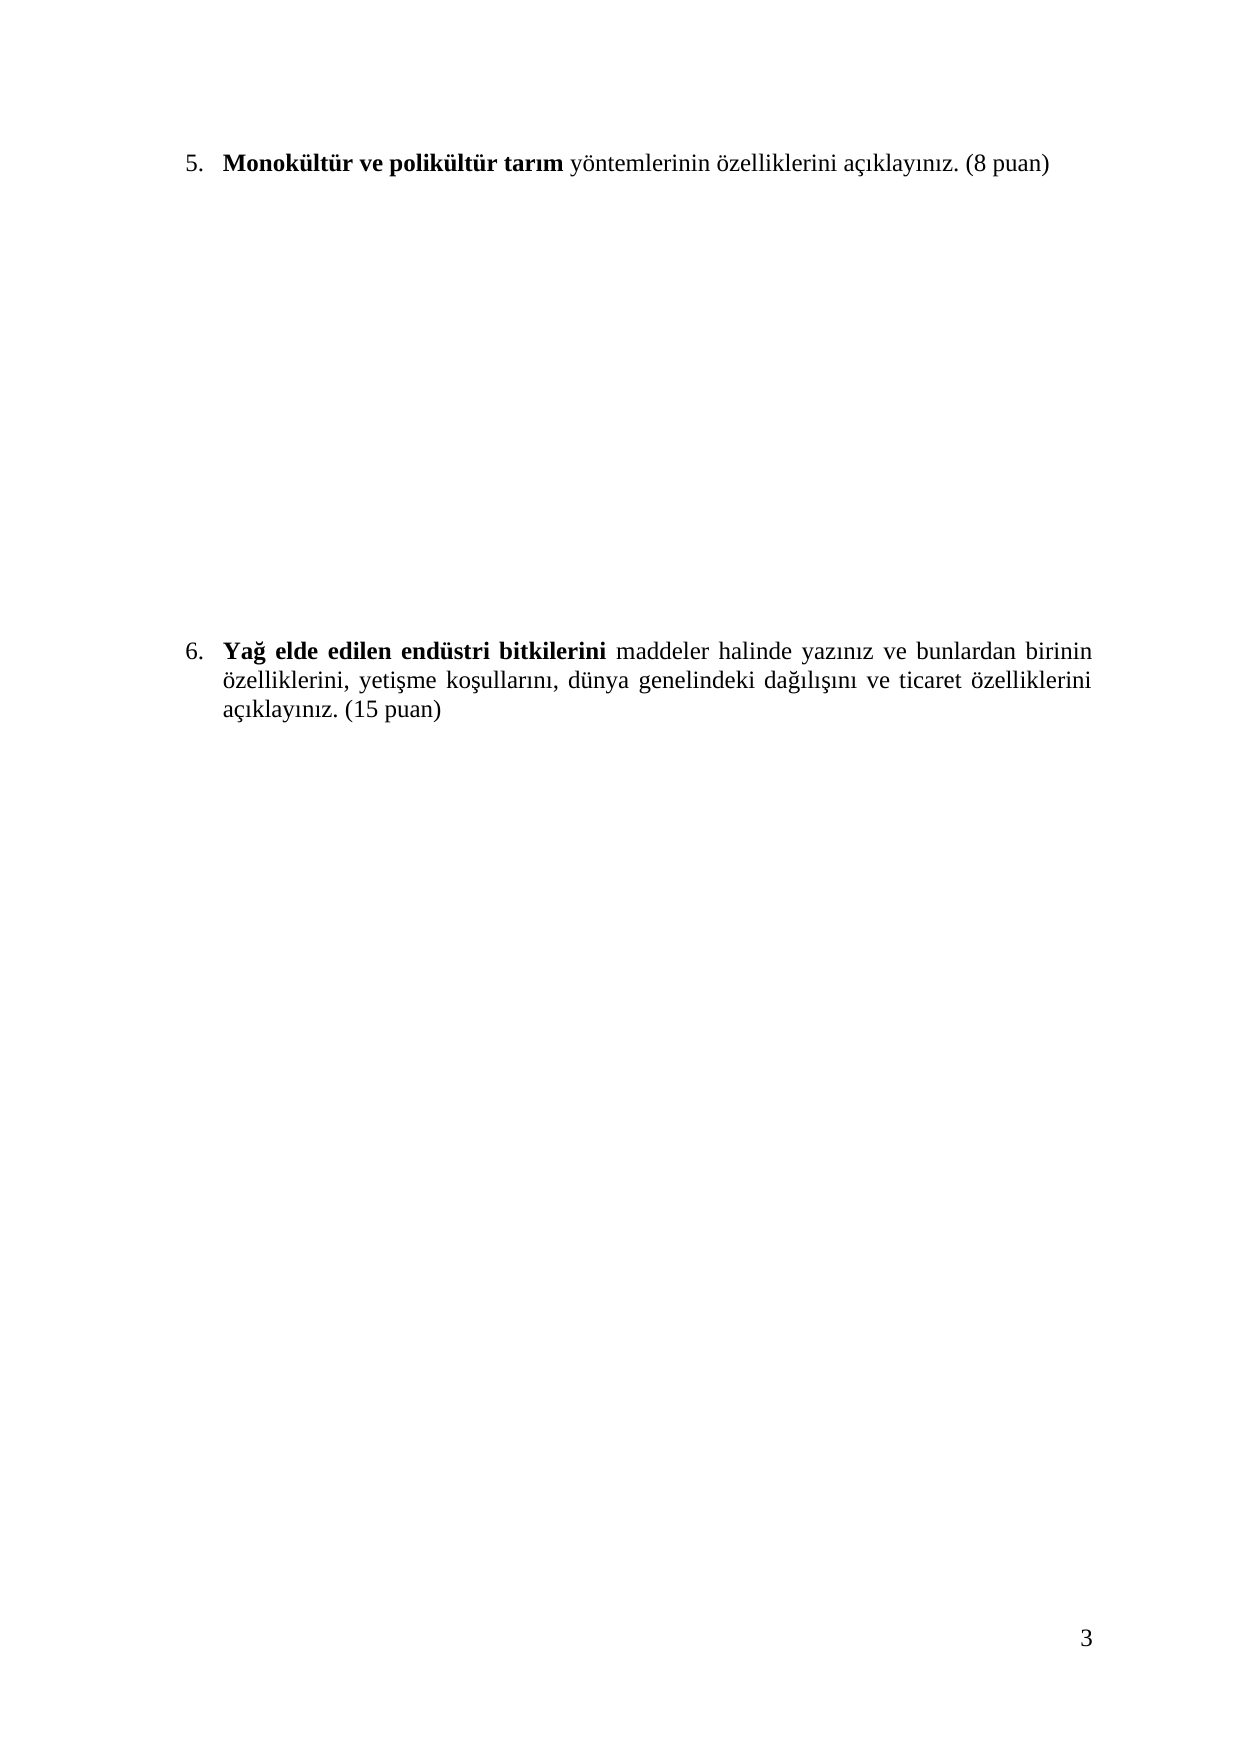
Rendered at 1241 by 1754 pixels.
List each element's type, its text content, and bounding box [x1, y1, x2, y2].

list Yağ elde edilen endüstri bitkilerini maddeler halinde yazınız ve bunlardan birinin özelliklerini, yetişme koşullarını, dünya genelindeki dağılışını ve ticaret özelliklerini açıklayınız. (15 puan) [185, 636, 1093, 723]
list Monokültür ve polikültür tarım yöntemlerinin özelliklerini açıklayınız. (8 puan) [185, 148, 1093, 176]
